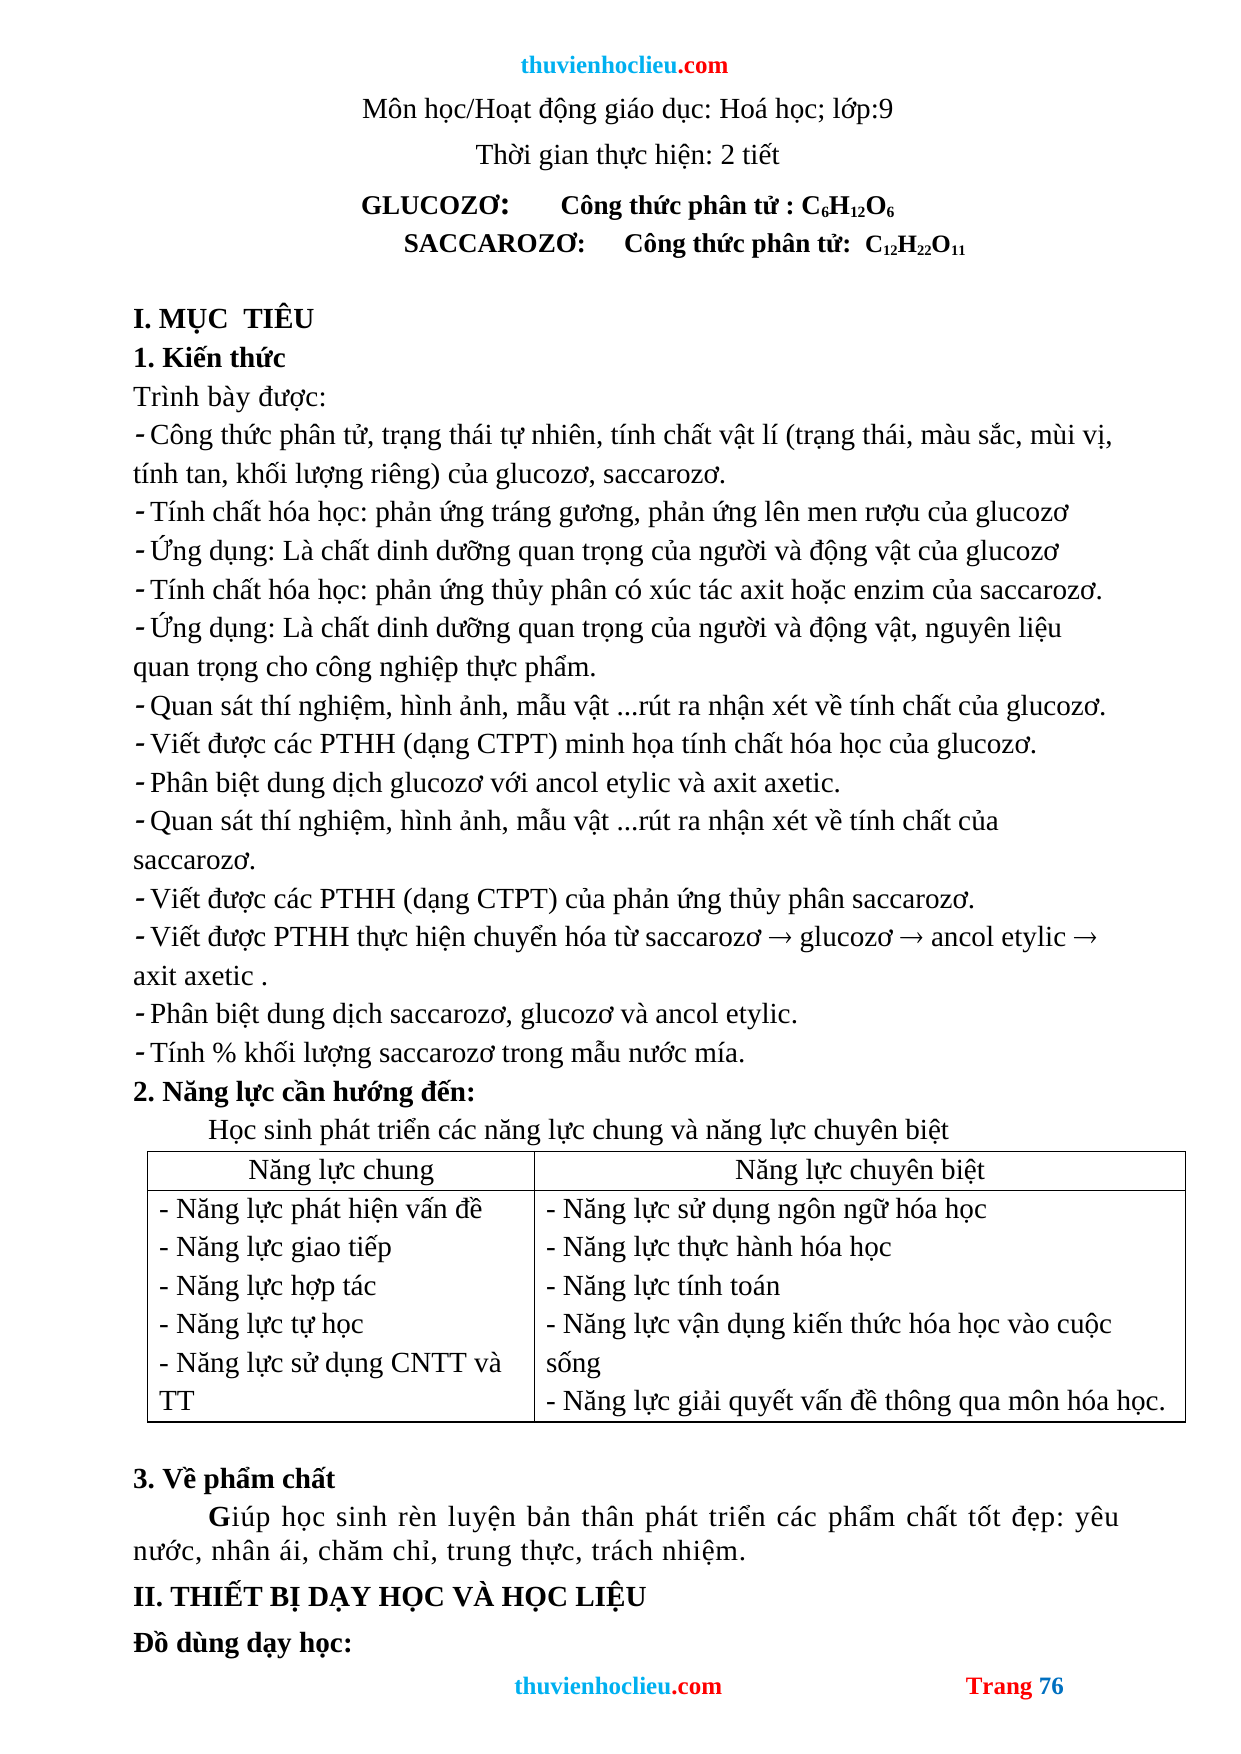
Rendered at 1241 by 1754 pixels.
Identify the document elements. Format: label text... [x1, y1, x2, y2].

text Tính chất hóa học: phản ứng tráng gương, phản ứng lên men rượu của glucozơ [133, 494, 1122, 528]
text Tính % khối lượng saccarozơ trong mẫu nước mía. [133, 1035, 1122, 1069]
table_cell - Năng lực phát hiện vấn đề - Năng lực giao tiếp - Năng lực hợp tác - Năng lực tự học - Năng lực sử dụng CNTT và TT [148, 1191, 534, 1421]
text Trình bày được: [133, 379, 1122, 412]
table_cell - Năng lực sử dụng ngôn ngữ hóa học - Năng lực thực hành hóa học - Năng lực tính toán - Năng lực vận dụng kiến thức hóa học vào cuộc sống - Năng lực giải quyết vấn đề thông qua môn hóa học. [535, 1191, 1185, 1421]
text 2. Năng lực cần hướng đến: [133, 1074, 1122, 1107]
text Viết được các PTHH (dạng CTPT) của phản ứng thủy phân saccarozơ. [133, 881, 1122, 914]
text 1. Kiến thức [133, 340, 1122, 374]
text I. MỤC TIÊU [123, 302, 1122, 335]
text Viết được các PTHH (dạng CTPT) minh họa tính chất hóa học của glucozơ. [133, 726, 1122, 760]
text SACCAROZƠ: Công thức phân tử: C12H22O11 [133, 227, 1122, 258]
text Đồ dùng dạy học: [123, 1625, 1122, 1659]
text II. THIẾT BỊ DẠY HỌC VÀ HỌC LIỆU [133, 1579, 1122, 1613]
text Tính chất hóa học: phản ứng thủy phân có xúc tác axit hoặc enzim của saccarozơ. [133, 572, 1122, 605]
text Học sinh phát triển các năng lực chung và năng lực chuyên biệt [133, 1112, 1122, 1146]
text Quan sát thí nghiệm, hình ảnh, mẫu vật ...rút ra nhận xét về tính chất của glucozơ. [133, 688, 1122, 721]
text Phân biệt dung dịch glucozơ với ancol etylic và axit axetic. [133, 765, 1122, 798]
text Môn học/Hoạt động giáo dục: Hoá học; lớp:9 [133, 91, 1122, 125]
table_header Năng lực chuyên biệt [535, 1152, 1185, 1190]
text 3. Về phẩm chất [133, 1461, 1122, 1494]
text Ứng dụng: Là chất dinh dưỡng quan trọng của người và động vật của glucozơ [133, 533, 1122, 567]
text Quan sát thí nghiệm, hình ảnh, mẫu vật ...rút ra nhận xét về tính chất của saccarozơ. [133, 803, 1122, 876]
table_header Năng lực chung [148, 1152, 534, 1190]
text Viết được PTHH thực hiện chuyển hóa từ saccarozơ glucozơ ancol etylic axit axetic . [133, 919, 1122, 992]
text Phân biệt dung dịch saccarozơ, glucozơ và ancol etylic. [133, 997, 1122, 1030]
text Công thức phân tử, trạng thái tự nhiên, tính chất vật lí (trạng thái, màu sắc, mùi vị, tính tan, khối lượng riêng) của glucozơ, saccarozơ. [133, 417, 1122, 489]
text GLUCOZƠ: Công thức phân tử : C6H12O6 [133, 183, 1122, 222]
text Ứng dụng: Là chất dinh dưỡng quan trọng của người và động vật, nguyên liệu quan trọng cho công nghiệp thực phẩm. [133, 610, 1122, 683]
text Thời gian thực hiện: 2 tiết [133, 137, 1122, 171]
text Giúp học sinh rèn luyện bản thân phát triển các phẩm chất tốt đẹp: yêu nước, nhân ái, chăm chỉ, trung thực, trách nhiệm. [133, 1499, 1122, 1567]
